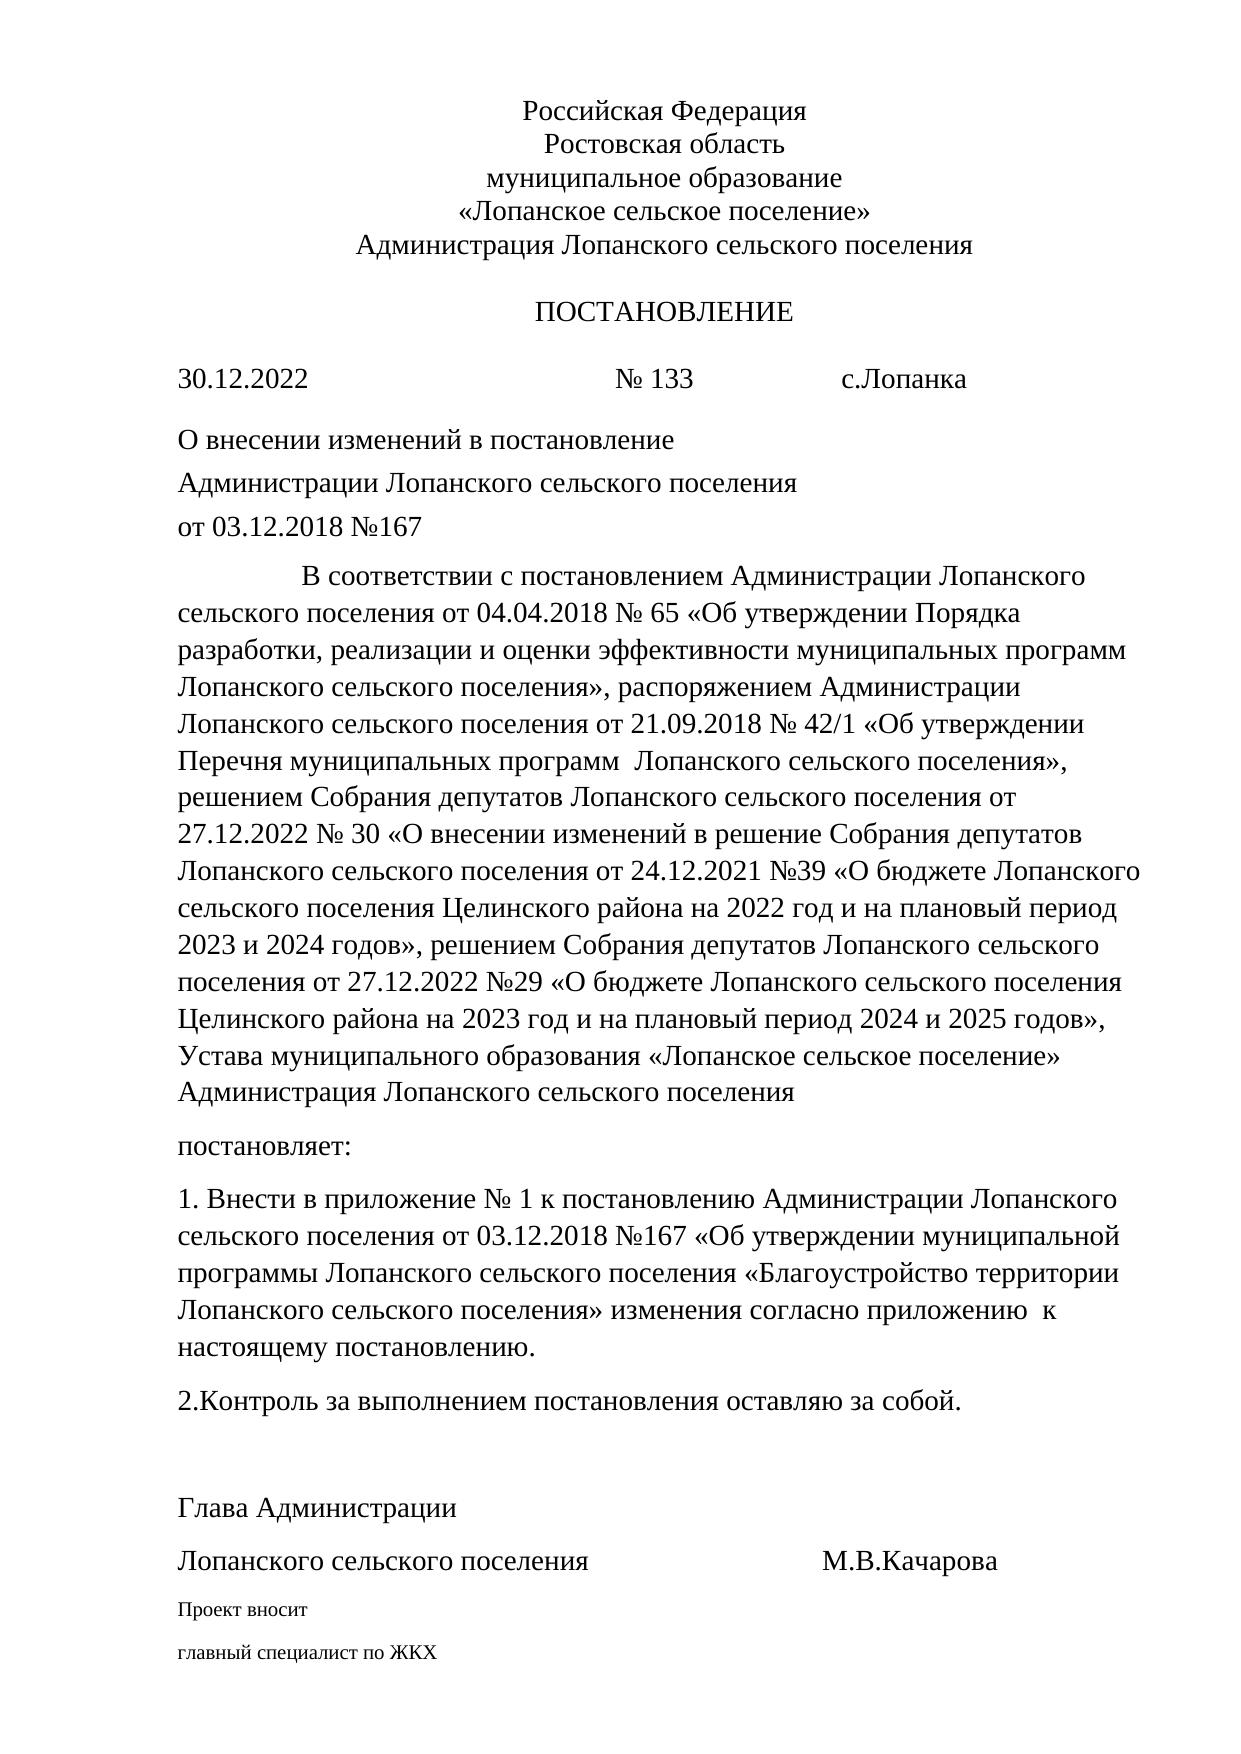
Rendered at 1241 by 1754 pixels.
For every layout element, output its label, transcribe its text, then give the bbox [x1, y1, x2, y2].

text Администрация Лопанского сельского поселения [177, 227, 1152, 260]
text муниципальное образование [177, 160, 1152, 193]
text 1. Внести в приложение № 1 к постановлению Администрации Лопанского сельского поселения от 03.12.2018 №167 «Об утверждении муниципальной программы Лопанского сельского поселения «Благоустройство территории Лопанского сельского поселения» изменения согласно приложению к настоящему постановлению. [177, 1182, 1152, 1363]
text от 03.12.2018 №167 [177, 515, 1152, 542]
text 2.Контроль за выполнением постановления оставляю за собой. [177, 1383, 1152, 1416]
text ПОСТАНОВЛЕНИЕ [177, 294, 1152, 327]
text главный специалист по ЖКХ [177, 1640, 1152, 1664]
text «Лопанское сельское поселение» [177, 193, 1152, 227]
text Глава Администрации [177, 1490, 1152, 1523]
text О внесении изменений в постановление [177, 428, 1152, 455]
text Проект вносит [177, 1597, 1152, 1621]
text постановляет: [177, 1128, 1152, 1162]
text Лопанского сельского поселения М.В.Качарова [177, 1543, 1152, 1577]
text Ростовская область [177, 126, 1152, 160]
text 30.12.2022 № 133 с.Лопанка [177, 361, 1152, 394]
text Администрации Лопанского сельского поселения [177, 471, 1152, 498]
text Российская Федерация [177, 93, 1152, 126]
text В соответствии с постановлением Администрации Лопанского сельского поселения от 04.04.2018 № 65 «Об утверждении Порядка разработки, реализации и оценки эффективности муниципальных программ Лопанского сельского поселения», распоряжением Администрации Лопанского сельского поселения от 21.09.2018 № 42/1 «Об утверждении Перечня муниципальных программ Лопанского сельского поселения», решением Собрания депутатов Лопанского сельского поселения от 27.12.2022 № 30 «О внесении изменений в решение Собрания депутатов Лопанского сельского поселения от 24.12.2021 №39 «О бюджете Лопанского сельского поселения Целинского района на 2022 год и на плановый период 2023 и 2024 годов», решением Собрания депутатов Лопанского сельского поселения от 27.12.2022 №29 «О бюджете Лопанского сельского поселения Целинского района на 2023 год и на плановый период 2024 и 2025 годов», Устава муниципального образования «Лопанское сельское поселение» Администрация Лопанского сельского поселения [177, 558, 1152, 1108]
